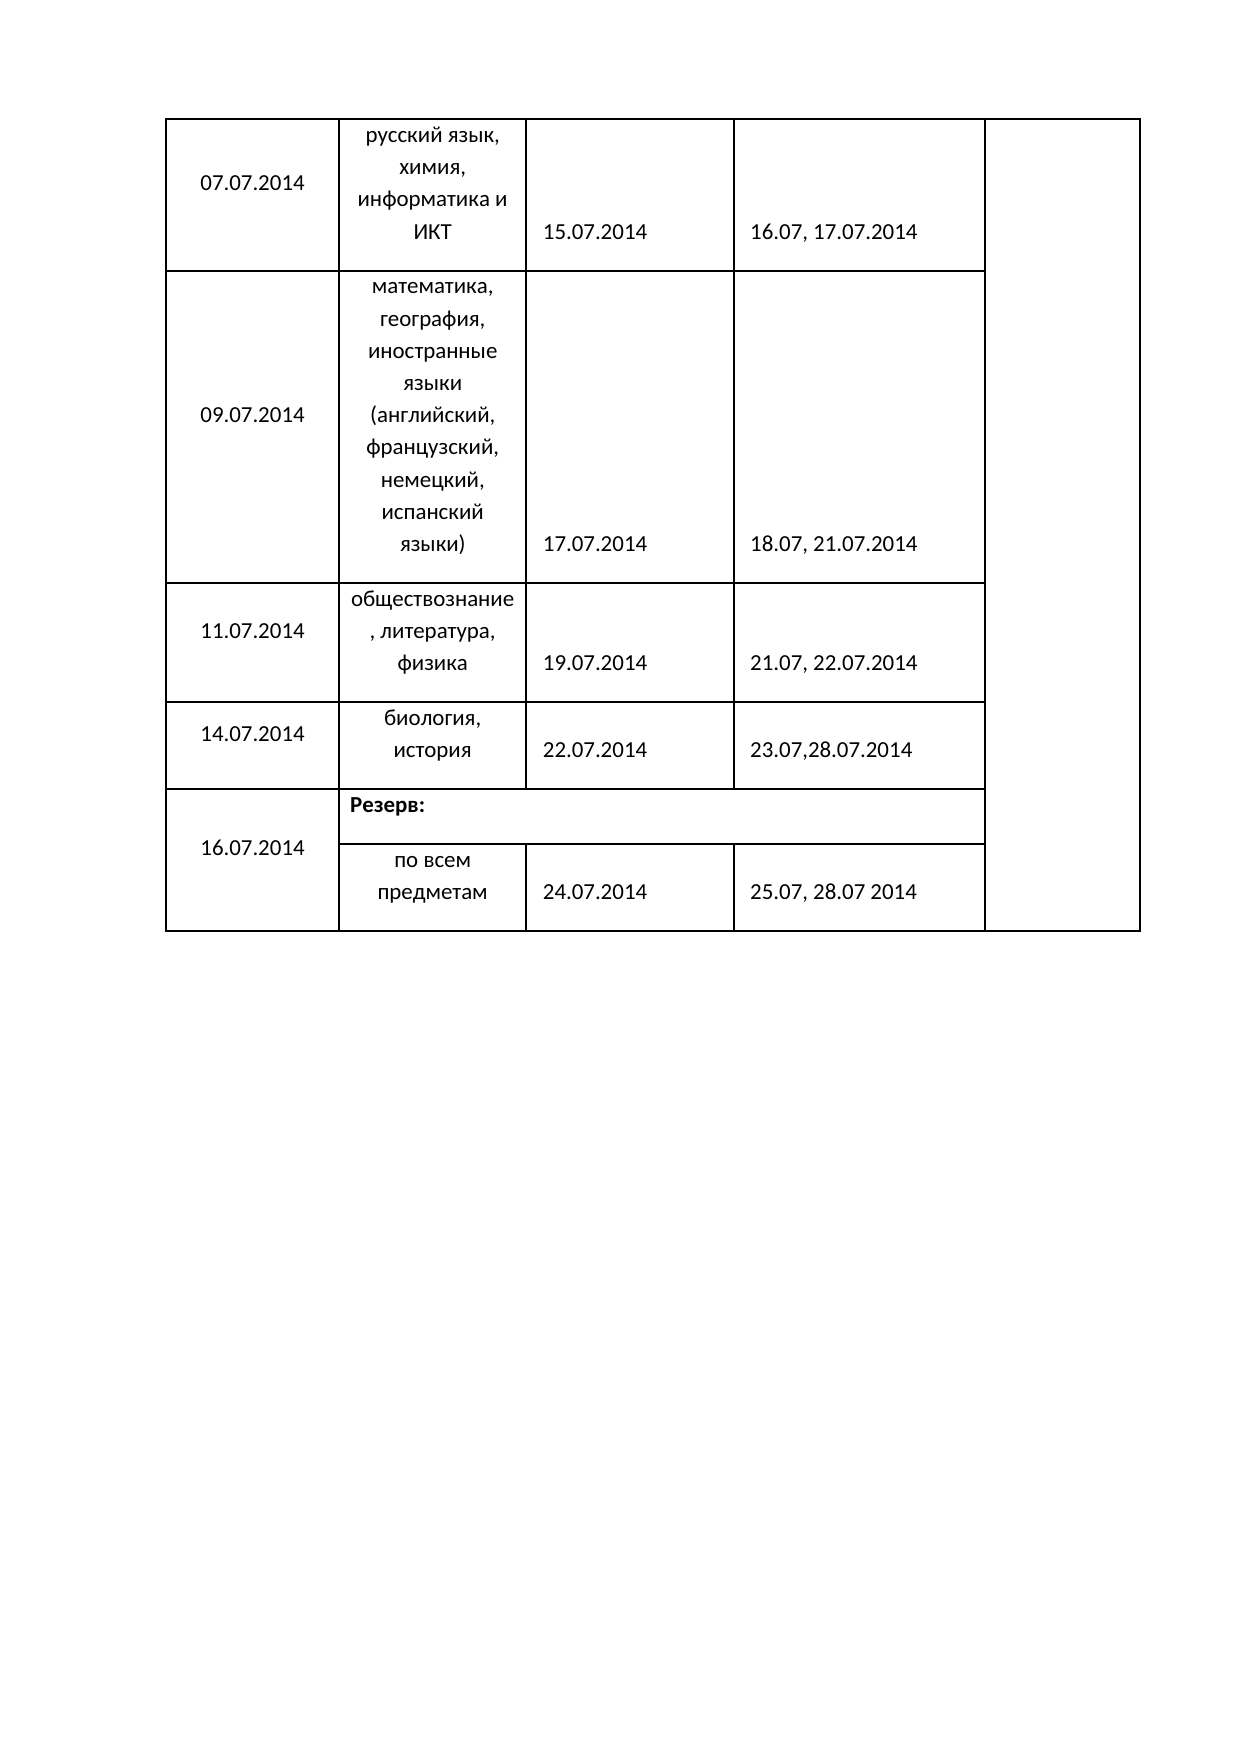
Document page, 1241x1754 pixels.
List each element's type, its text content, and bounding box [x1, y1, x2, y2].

table_cell 19.07.2014 [527, 584, 733, 701]
table_cell 21.07, 22.07.2014 [735, 584, 984, 701]
table_cell биология, история [340, 703, 525, 788]
table_cell 24.07.2014 [527, 845, 733, 930]
table_cell 18.07, 21.07.2014 [735, 272, 984, 582]
table_cell 25.07, 28.07 2014 [735, 845, 984, 930]
table_cell 16.07.2014 [167, 790, 338, 930]
table_cell русский язык, химия, информатика и ИКТ [340, 120, 525, 269]
table_cell математика, география, иностранные языки (английский, французский, немецкий, испанский языки) [340, 272, 525, 582]
table_cell 14.07.2014 [167, 703, 338, 788]
table_cell Резерв: [340, 790, 984, 843]
table_cell 09.07.2014 [167, 272, 338, 582]
table_cell 17.07.2014 [527, 272, 733, 582]
table_cell 23.07,28.07.2014 [735, 703, 984, 788]
table_cell 15.07.2014 [527, 120, 733, 269]
table_cell 11.07.2014 [167, 584, 338, 701]
table_cell 16.07, 17.07.2014 [735, 120, 984, 269]
table_cell 07.07.2014 [167, 120, 338, 269]
table_cell обществознание, литература, физика [340, 584, 525, 701]
table_cell по всем предметам [340, 845, 525, 930]
table_cell 22.07.2014 [527, 703, 733, 788]
